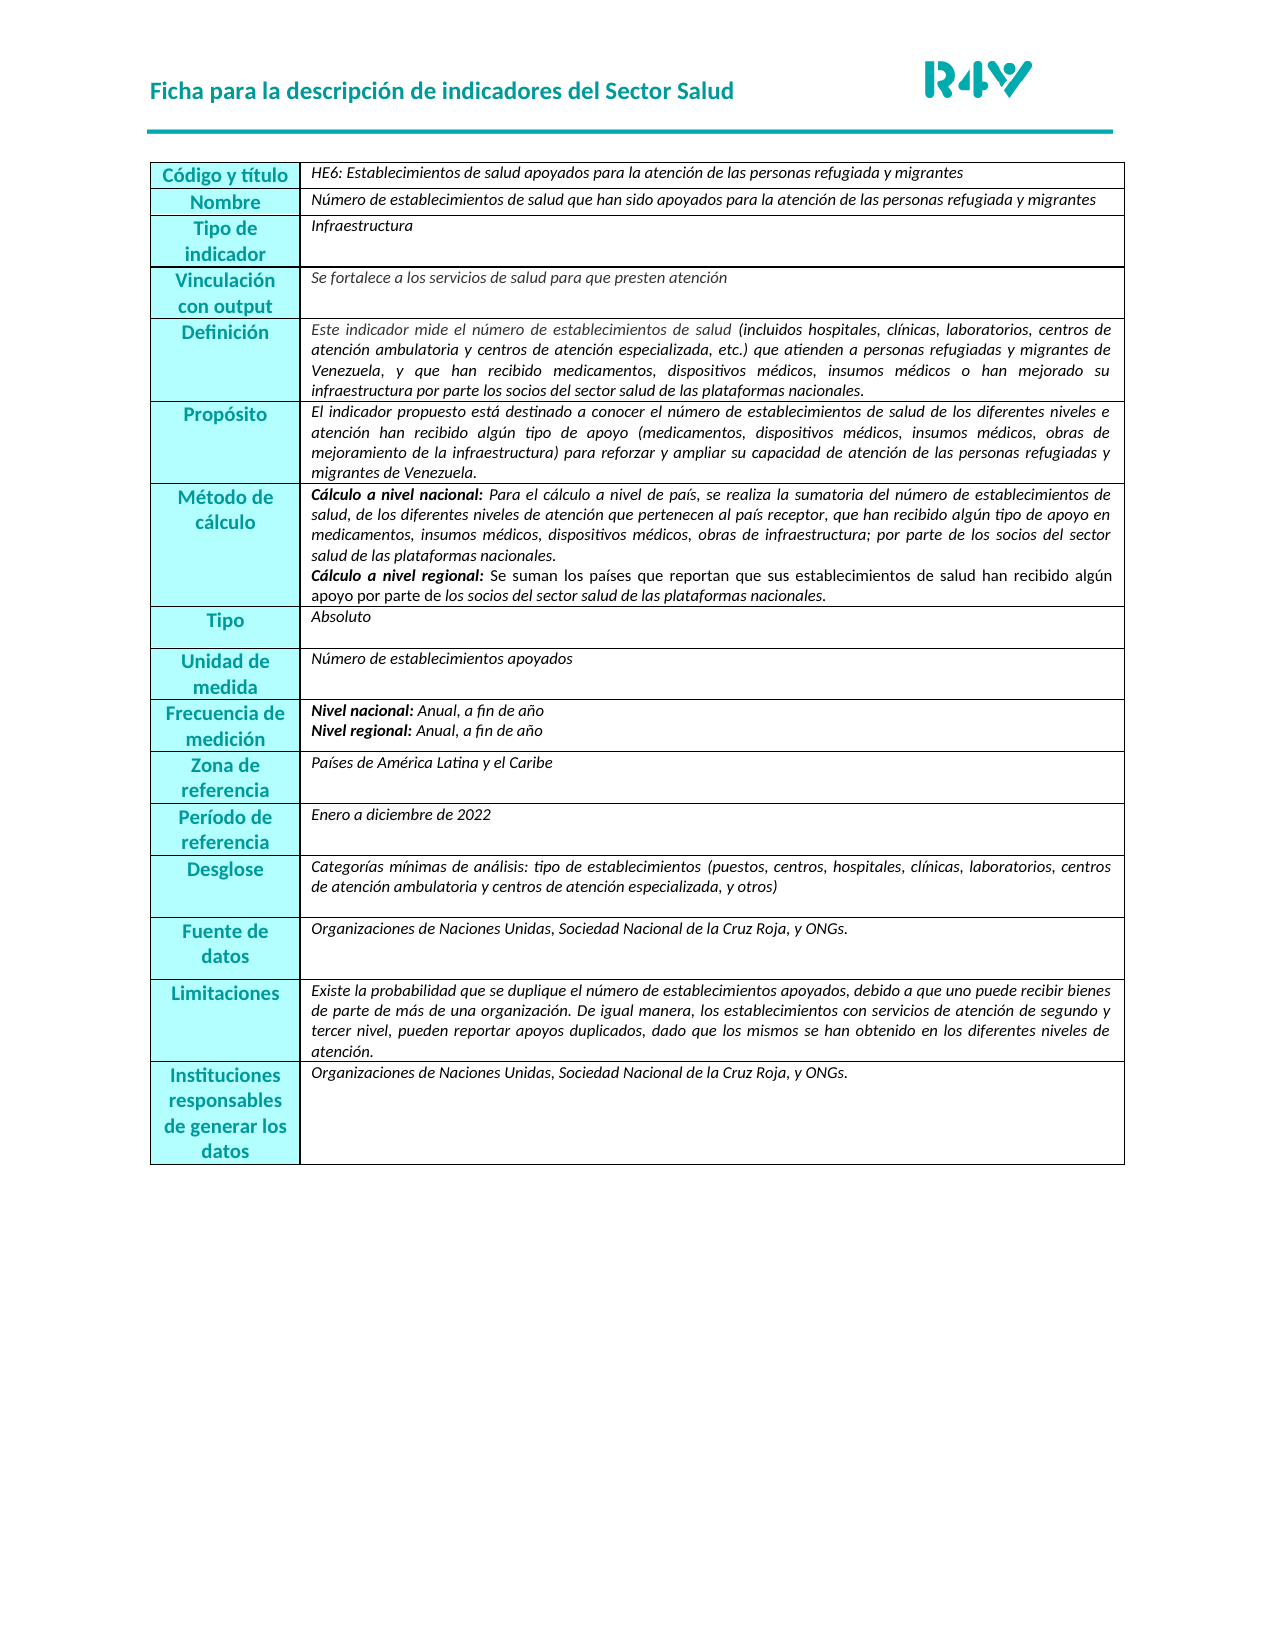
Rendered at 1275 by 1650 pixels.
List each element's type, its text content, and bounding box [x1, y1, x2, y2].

table_cell Tipo de indicador [151, 216, 299, 266]
table_cell Países de América Latina y el Caribe [301, 752, 1124, 803]
table_cell Cálculo a nivel nacional: Para el cálculo a nivel de país, se realiza la sumatoria del número de establecimientos de salud, de los diferentes niveles de atención que pertenecen al país receptor, que han recibido algún tipo de apoyo en medicamentos, insumos médicos, dispositivos médicos, obras de infraestructura; por parte de los socios del sector salud de las plataformas nacionales. Cálculo a nivel regional: Se suman los países que reportan que sus establecimientos de salud han recibido algún apoyo por parte de los socios del sector salud de las plataformas nacionales. [301, 484, 1124, 606]
table_cell Categorías mínimas de análisis: tipo de establecimientos (puestos, centros, hospitales, clínicas, laboratorios, centros de atención ambulatoria y centros de atención especializada, y otros) [301, 856, 1124, 917]
table_cell Frecuencia de medición [151, 700, 299, 751]
table_header Código y título [151, 163, 299, 188]
table_cell Número de establecimientos apoyados [301, 649, 1124, 699]
table_cell Período de referencia [151, 804, 299, 855]
table_cell Absoluto [301, 607, 1124, 647]
table_cell Método de cálculo [151, 484, 299, 606]
table_cell Desglose [151, 856, 299, 917]
table_cell Número de establecimientos de salud que han sido apoyados para la atención de las personas refugiada y migrantes [301, 189, 1124, 214]
table_cell Zona de referencia [151, 752, 299, 803]
table_cell Nombre [151, 189, 299, 214]
table_cell Fuente de datos [151, 918, 299, 979]
table_cell Vinculación con output [151, 268, 299, 318]
table_cell Limitaciones [151, 980, 299, 1061]
table_cell Nivel nacional: Anual, a fin de año Nivel regional: Anual, a fin de año [301, 700, 1124, 751]
table_cell Existe la probabilidad que se duplique el número de establecimientos apoyados, debido a que uno puede recibir bienes de parte de más de una organización. De igual manera, los establecimientos con servicios de atención de segundo y tercer nivel, pueden reportar apoyos duplicados, dado que los mismos se han obtenido en los diferentes niveles de atención. [301, 980, 1124, 1061]
table_cell Unidad de medida [151, 649, 299, 699]
table_cell Infraestructura [301, 216, 1124, 266]
table_header HE6: Establecimientos de salud apoyados para la atención de las personas refugiada y migrantes [301, 163, 1124, 188]
table_cell Organizaciones de Naciones Unidas, Sociedad Nacional de la Cruz Roja, y ONGs. [301, 1062, 1124, 1164]
picture [147, 29, 1114, 134]
table_cell Propósito [151, 402, 299, 483]
table_cell Se fortalece a los servicios de salud para que presten atención [301, 268, 1124, 318]
table_cell Este indicador mide el número de establecimientos de salud (incluidos hospitales, clínicas, laboratorios, centros de atención ambulatoria y centros de atención especializada, etc.) que atienden a personas refugiadas y migrantes de Venezuela, y que han recibido medicamentos, dispositivos médicos, insumos médicos o han mejorado su infraestructura por parte los socios del sector salud de las plataformas nacionales. [301, 319, 1124, 401]
table_cell El indicador propuesto está destinado a conocer el número de establecimientos de salud de los diferentes niveles e atención han recibido algún tipo de apoyo (medicamentos, dispositivos médicos, insumos médicos, obras de mejoramiento de la infraestructura) para reforzar y ampliar su capacidad de atención de las personas refugiadas y migrantes de Venezuela. [301, 402, 1124, 483]
table_cell Enero a diciembre de 2022 [301, 804, 1124, 855]
table_cell Definición [151, 319, 299, 401]
table_cell Organizaciones de Naciones Unidas, Sociedad Nacional de la Cruz Roja, y ONGs. [301, 918, 1124, 979]
table_cell Tipo [151, 607, 299, 647]
table_cell Instituciones responsables de generar los datos [151, 1062, 299, 1164]
